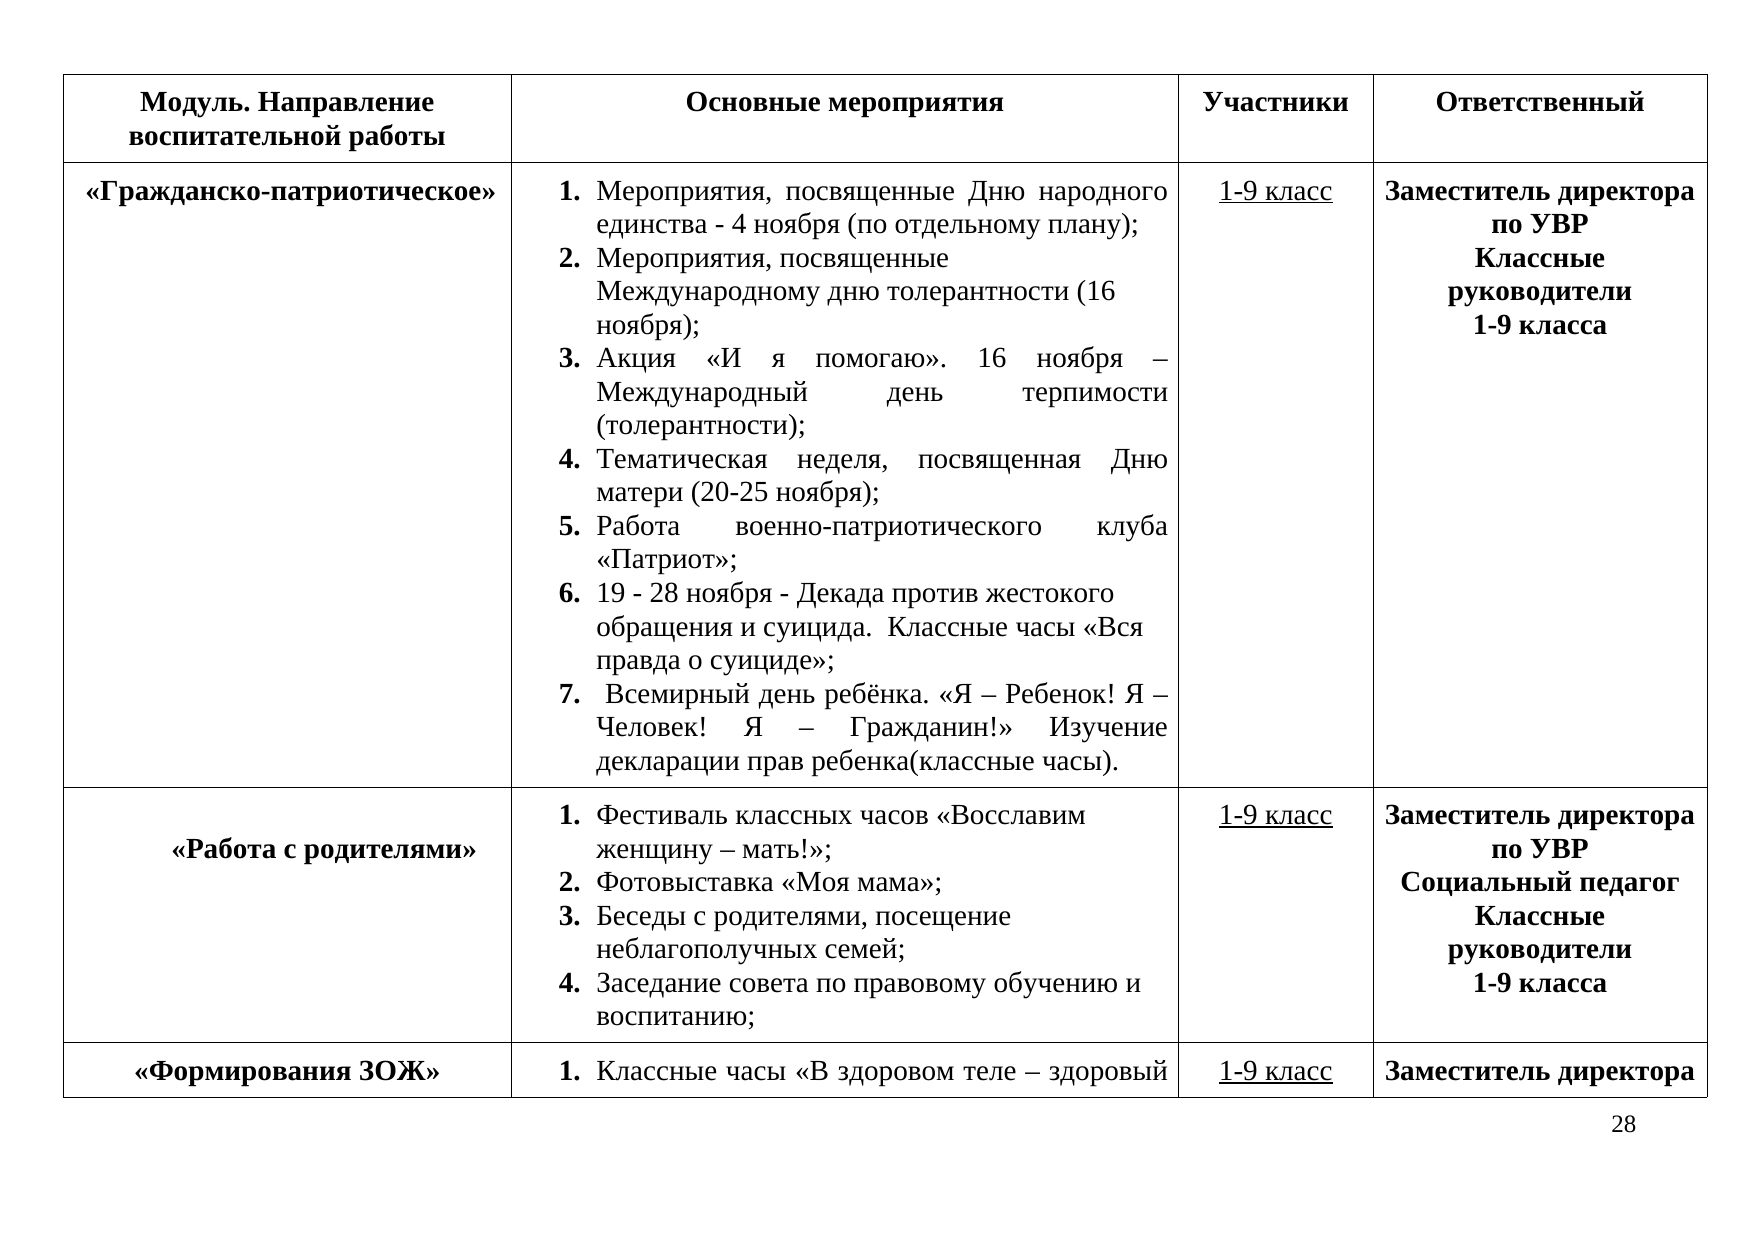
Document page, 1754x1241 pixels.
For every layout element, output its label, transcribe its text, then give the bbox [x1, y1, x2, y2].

table_header Модуль. Направление воспитательной работы [64, 75, 511, 162]
table_cell Заместитель директора по УВР Социальный педагог Классные руководители 1-9 класса [1374, 788, 1707, 1042]
table_cell 1-9 класс [1179, 163, 1373, 787]
table_cell Заместитель директора по УВР Классные руководители 1-9 класса [1374, 163, 1707, 787]
table_cell 1-9 класс [1179, 788, 1373, 1042]
table_cell Мероприятия, посвященные Дню народного единства - 4 ноября (по отдельному плану); Мероприятия, посвященные Международному дню толерантности (16 ноября); Акция «И я помогаю». 16 ноября – Международный день терпимости (толерантности); Тематическая неделя, посвященная Дню матери (20-25 ноября); Работа военно-патриотического клуба «Патриот»; 19 - 28 ноября - Декада против жестокого обращения и суицида. Классные часы «Вся правда о суициде»; Всемирный день ребёнка. «Я – Ребенок! Я – Человек! Я – Гражданин!» Изучение декларации прав ребенка(классные часы). [512, 163, 1178, 787]
table_cell «Гражданско-патриотическое» [64, 163, 511, 787]
table_header Ответственный [1374, 75, 1707, 162]
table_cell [512, 1043, 1178, 1097]
table_cell «Формирования ЗОЖ» [64, 1043, 511, 1097]
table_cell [1374, 1043, 1707, 1097]
table_header Основные мероприятия [512, 75, 1178, 162]
table_cell Фестиваль классных часов «Восславим женщину – мать!»; Фотовыставка «Моя мама»; Беседы с родителями, посещение неблагополучных семей; Заседание совета по правовому обучению и воспитанию; [512, 788, 1178, 1042]
table_cell 1-9 класс [1179, 1043, 1373, 1097]
table_cell «Работа с родителями» [64, 788, 511, 1042]
table_header Участники [1179, 75, 1373, 162]
